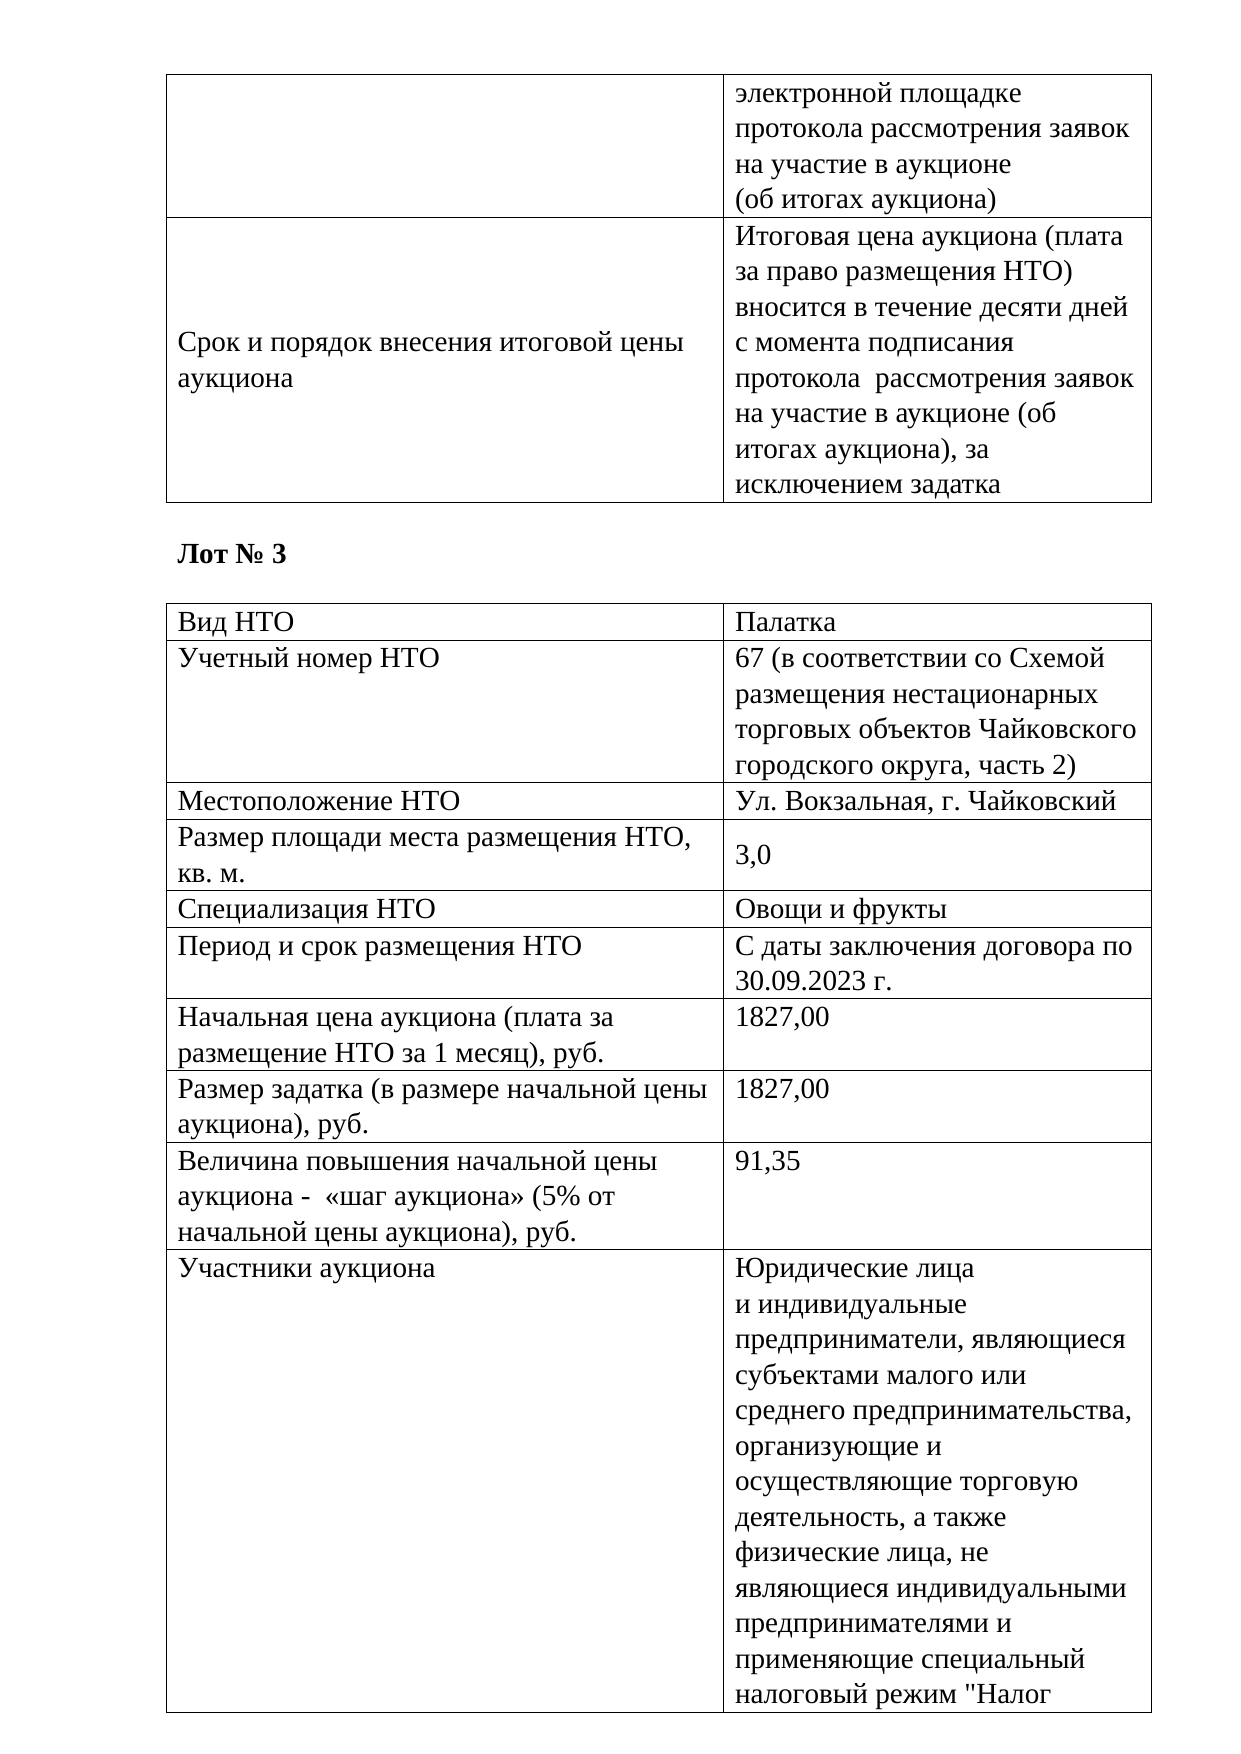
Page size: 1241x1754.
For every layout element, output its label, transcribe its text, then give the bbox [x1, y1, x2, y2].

table_cell Ул. Вокзальная, г. Чайковский [724, 783, 1151, 818]
table_cell 91,35 [724, 1143, 1151, 1249]
table_cell Итоговая цена аукциона (плата за право размещения НТО) вносится в течение десяти дней с момента подписания протокола рассмотрения заявок на участие в аукционе (об итогах аукциона), за исключением задатка [724, 218, 1151, 502]
table_cell Учетный номер НТО [167, 641, 723, 782]
table_cell С даты заключения договора по 30.09.2023 г. [724, 928, 1151, 998]
table_cell Величина повышения начальной цены аукциона - «шаг аукциона» (5% от начальной цены аукциона), руб. [167, 1143, 723, 1249]
table_cell Период и срок размещения НТО [167, 928, 723, 998]
table_cell Овощи и фрукты [724, 891, 1151, 927]
table_cell Срок и порядок внесения итоговой цены аукциона [167, 218, 723, 502]
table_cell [724, 75, 1151, 217]
table_cell Размер площади места размещения НТО, кв. м. [167, 820, 723, 890]
table_cell Начальная цена аукциона (плата за размещение НТО за 1 месяц), руб. [167, 999, 723, 1070]
table_cell 3,0 [724, 820, 1151, 890]
table_cell 1827,00 [724, 999, 1151, 1070]
table_cell Местоположение НТО [167, 783, 723, 818]
text Лот № 3 [177, 536, 1152, 570]
table_cell Специализация НТО [167, 891, 723, 927]
table_header Вид НТО [167, 604, 723, 639]
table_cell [167, 75, 723, 217]
table_cell 67 (в соответствии со Схемой размещения нестационарных торговых объектов Чайковского городского округа, часть 2) [724, 641, 1151, 782]
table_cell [724, 1250, 1151, 1712]
table_cell Участники аукциона [167, 1250, 723, 1712]
table_cell 1827,00 [724, 1071, 1151, 1142]
table_cell Размер задатка (в размере начальной цены аукциона), руб. [167, 1071, 723, 1142]
table_header Палатка [724, 604, 1151, 639]
